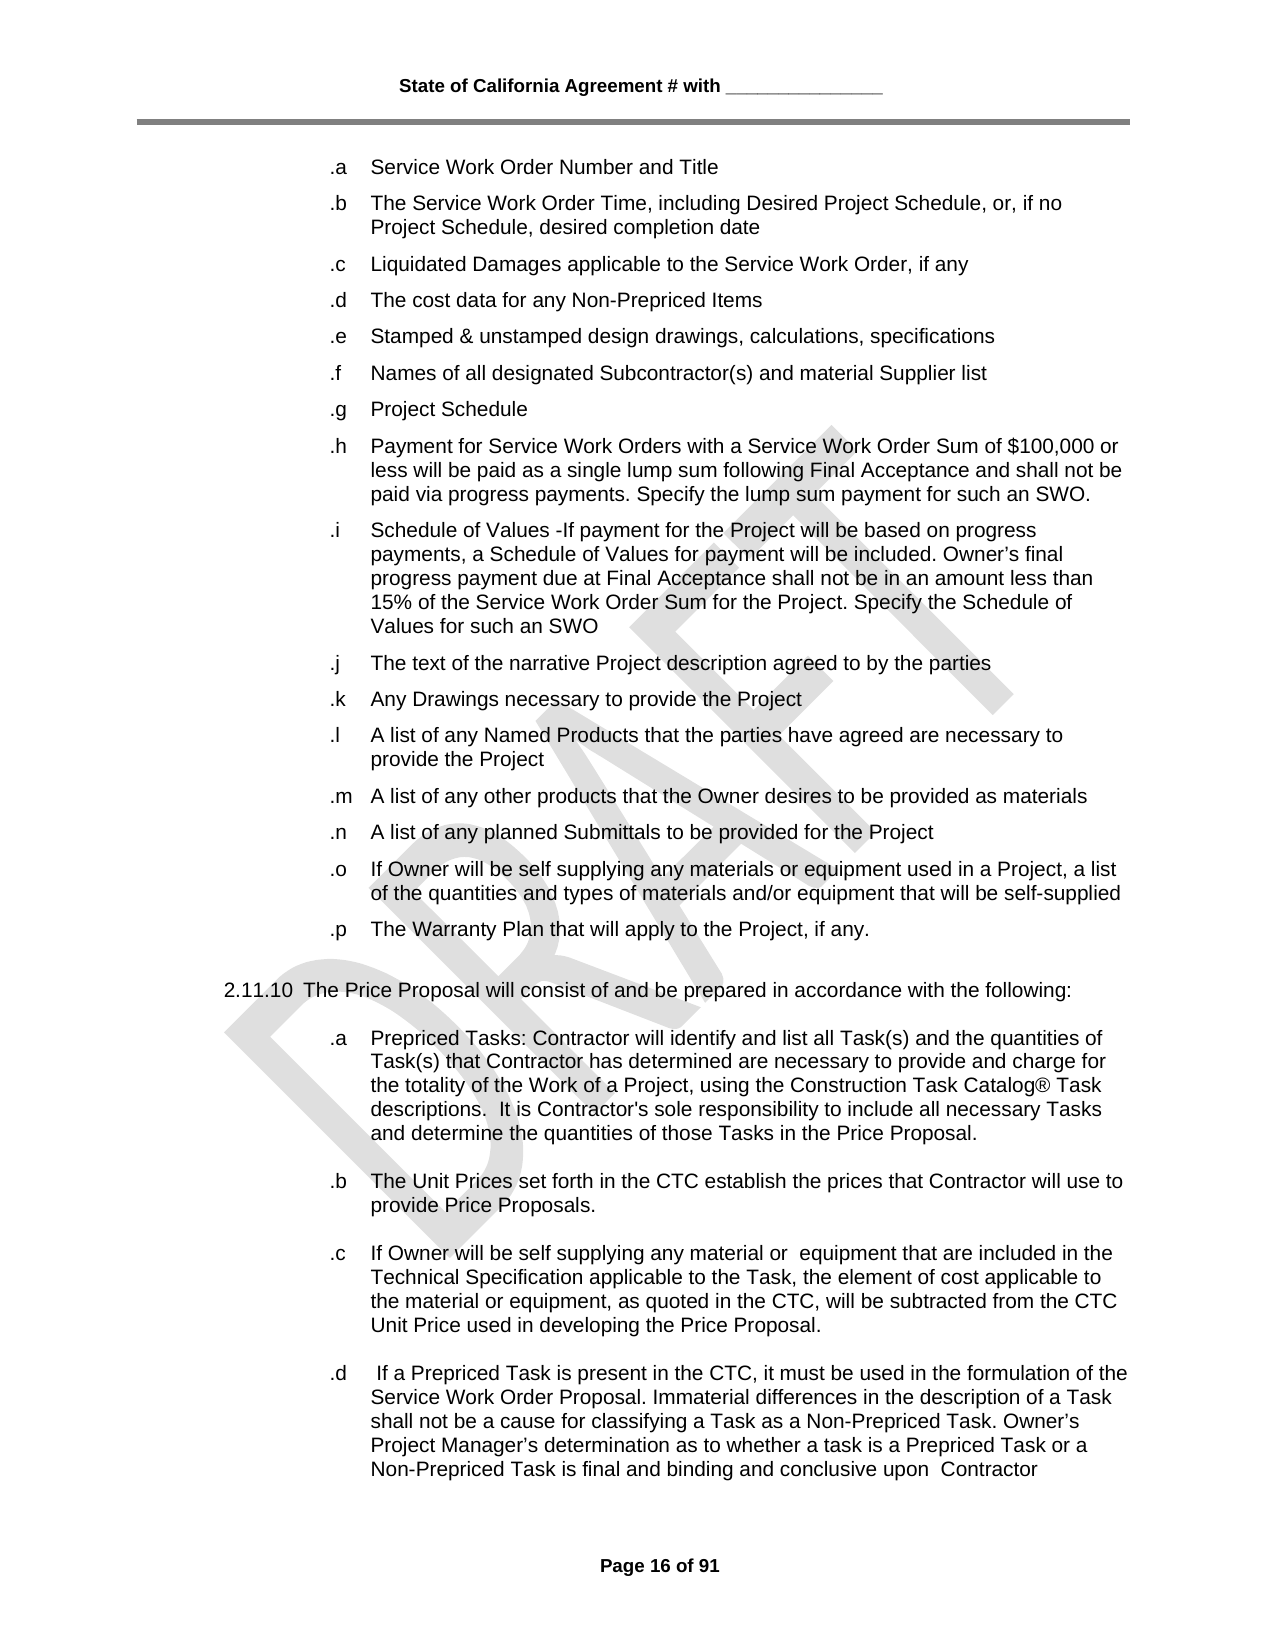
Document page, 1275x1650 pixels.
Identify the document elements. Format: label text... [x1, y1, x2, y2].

list The cost data for any Non-Prepriced Items [329, 288, 1129, 312]
list Project Schedule [329, 397, 1129, 421]
list Any Drawings necessary to provide the Project [329, 687, 1129, 711]
list Stamped & unstamped design drawings, calculations, specifications [329, 324, 1129, 348]
list The Warranty Plan that will apply to the Project, if any. [329, 917, 1129, 941]
list The text of the narrative Project description agreed to by the parties [329, 650, 1129, 674]
list If a Prepriced Task is present in the CTC, it must be used in the formulation of the Service Work Order Proposal. Immaterial differences in the description of a Task shall not be a cause for classifying a Task as a Non-Prepriced Task. Owner’s Project Manager’s determination as to whether a task is a Prepriced Task or a Non-Prepriced Task is final and binding and conclusive upon Contractor [329, 1361, 1129, 1481]
list A list of any planned Submittals to be provided for the Project [329, 820, 1129, 844]
list Service Work Order Number and Title [329, 154, 1129, 178]
list Liquidated Damages applicable to the Service Work Order, if any [329, 251, 1129, 275]
list The Unit Prices set forth in the CTC establish the prices that Contractor will use to provide Price Proposals. [329, 1169, 1129, 1217]
list A list of any other products that the Owner desires to be provided as materials [329, 784, 1129, 808]
list Prepriced Tasks: Contractor will identify and list all Task(s) and the quantities of Task(s) that Contractor has determined are necessary to provide and charge for the totality of the Work of a Project, using the Construction Task Catalog® Task descriptions. It is Contractor's sole responsibility to include all necessary Tasks and determine the quantities of those Tasks in the Price Proposal. [329, 1025, 1129, 1145]
list If Owner will be self supplying any material or equipment that are included in the Technical Specification applicable to the Task, the element of cost applicable to the material or equipment, as quoted in the CTC, will be subtracted from the CTC Unit Price used in developing the Price Proposal. [329, 1241, 1129, 1337]
list The Service Work Order Time, including Desired Project Schedule, or, if no Project Schedule, desired completion date [329, 191, 1129, 239]
list Schedule of Values -If payment for the Project will be based on progress payments, a Schedule of Values for payment will be included. Owner’s final progress payment due at Final Acceptance shall not be in an amount less than 15% of the Service Work Order Sum for the Project. Specify the Schedule of Values for such an SWO [329, 518, 1129, 638]
list A list of any Named Products that the parties have agreed are necessary to provide the Project [329, 723, 1129, 771]
list The Price Proposal will consist of and be prepared in accordance with the following: [223, 977, 1129, 1001]
list Payment for Service Work Orders with a Service Work Order Sum of $100,000 or less will be paid as a single lump sum following Final Acceptance and shall not be paid via progress payments. Specify the lump sum payment for such an SWO. [329, 434, 1129, 506]
list Names of all designated Subcontractor(s) and material Supplier list [329, 361, 1129, 385]
list If Owner will be self supplying any materials or equipment used in a Project, a list of the quantities and types of materials and/or equipment that will be self-supplied [329, 857, 1129, 904]
